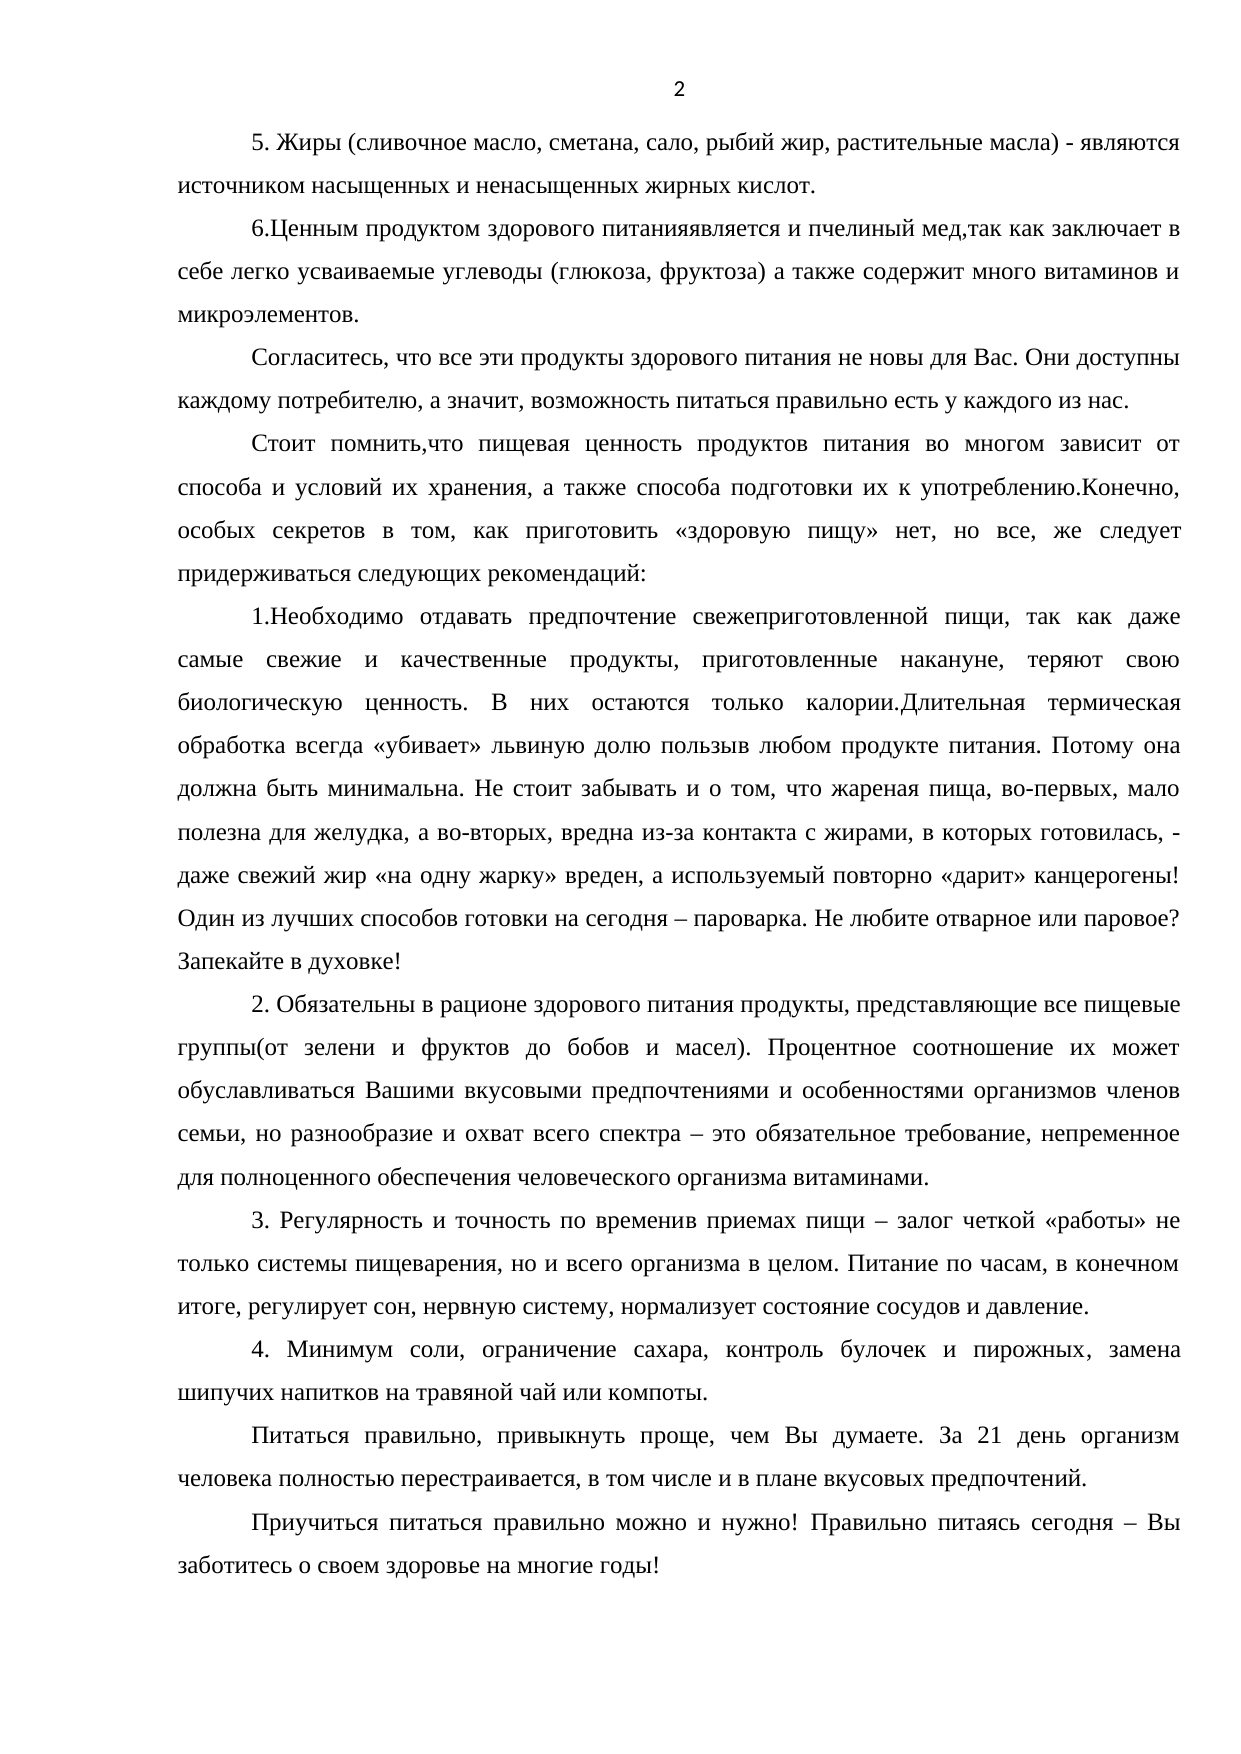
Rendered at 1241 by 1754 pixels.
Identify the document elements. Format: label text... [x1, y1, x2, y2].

text 5. Жиры (сливочное масло, сметана, сало, рыбий жир, растительные масла) - являются источником насыщенных и ненасыщенных жирных кислот. [177, 127, 1181, 198]
text Стоит помнить,что пищевая ценность продуктов питания во многом зависит от способа и условий их хранения, а также способа подготовки их к употреблению.Конечно, особых секретов в том, как приготовить «здоровую пищу» нет, но все, же следует придерживаться следующих рекомендаций: [177, 428, 1181, 587]
text Согласитесь, что все эти продукты здорового питания не новы для Вас. Они доступны каждому потребителю, а значит, возможность питаться правильно есть у каждого из нас. [177, 342, 1181, 414]
text 6.Ценным продуктом здорового питанияявляется и пчелиный мед,так как заключает в себе легко усваиваемые углеводы (глюкоза, фруктоза) а также содержит много витаминов и микроэлементов. [177, 213, 1181, 328]
text 2. Обязательны в рационе здорового питания продукты, представляющие все пищевые группы(от зелени и фруктов до бобов и масел). Процентное соотношение их может обуславливаться Вашими вкусовыми предпочтениями и особенностями организмов членов семьи, но разнообразие и охват всего спектра – это обязательное требование, непременное для полноценного обеспечения человеческого организма витаминами. [177, 989, 1181, 1190]
text Приучиться питаться правильно можно и нужно! Правильно питаясь сегодня – Вы заботитесь о своем здоровье на многие годы! [177, 1507, 1181, 1578]
text Питаться правильно, привыкнуть проще, чем Вы думаете. За 21 день организм человека полностью перестраивается, в том числе и в плане вкусовых предпочтений. [177, 1420, 1181, 1492]
text 3. Регулярность и точность по временив приемах пищи – залог четкой «работы» не только системы пищеварения, но и всего организма в целом. Питание по часам, в конечном итоге, регулирует сон, нервную систему, нормализует состояние сосудов и давление. [177, 1205, 1181, 1320]
text 4. Минимум соли, ограничение сахара, контроль булочек и пирожных, замена шипучих напитков на травяной чай или компоты. [177, 1334, 1181, 1406]
text 1.Необходимо отдавать предпочтение свежеприготовленной пищи, так как даже самые свежие и качественные продукты, приготовленные накануне, теряют свою биологическую ценность. В них остаются только калории.Длительная термическая обработка всегда «убивает» львиную долю пользыв любом продукте питания. Потому она должна быть минимальна. Не стоит забывать и о том, что жареная пища, во-первых, мало полезна для желудка, а во-вторых, вредна из-за контакта с жирами, в которых готовилась, - даже свежий жир «на одну жарку» вреден, а используемый повторно «дарит» канцерогены! Один из лучших способов готовки на сегодня – пароварка. Не любите отварное или паровое? Запекайте в духовке! [177, 601, 1181, 975]
